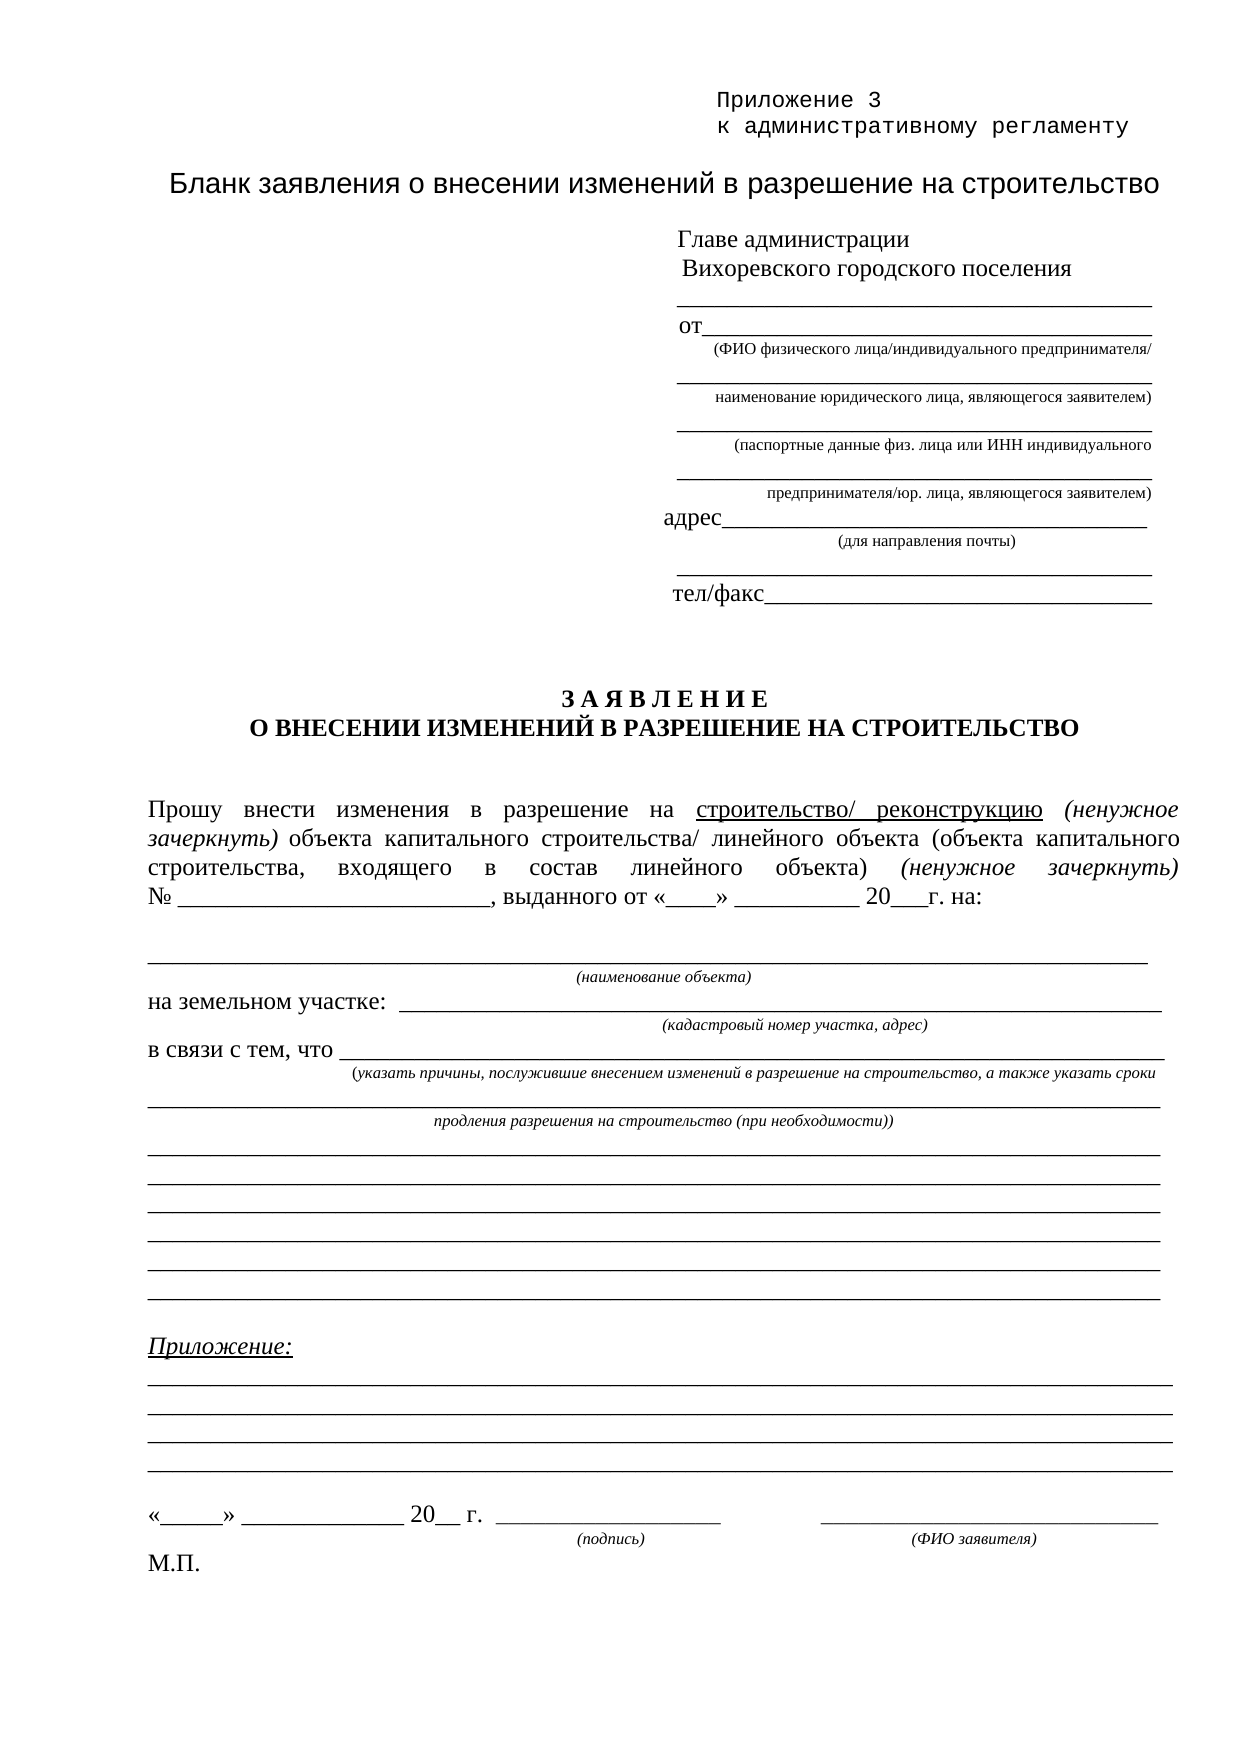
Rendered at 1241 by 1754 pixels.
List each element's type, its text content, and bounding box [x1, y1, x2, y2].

text _________________________________________________________________________________ [148, 1216, 1181, 1245]
text (подпись) (ФИО заявителя) [148, 1529, 1181, 1548]
text Бланк заявления о внесении изменений в разрешение на строительство [148, 166, 1181, 200]
text (наименование объекта) [148, 967, 1181, 986]
text _________________________________________________________________________________ [148, 1274, 1181, 1302]
text ________________________________________________________________________________ [148, 938, 1181, 967]
text в связи с тем, что __________________________________________________________________ [148, 1034, 1181, 1063]
text М.П. [148, 1548, 1181, 1577]
text к административному регламенту [716, 114, 1179, 140]
text _________________________________________________________________________________ [148, 1130, 1181, 1159]
text «_____» _____________ 20__ г. __________________ ___________________________ [148, 1475, 1181, 1529]
text О ВНЕСЕНИИ ИЗМЕНЕНИЙ В РАЗРЕШЕНИЕ НА СТРОИТЕЛЬСТВО [148, 713, 1181, 742]
text З А Я В Л Е Н И Е [148, 684, 1181, 713]
text (указать причины, послужившие внесением изменений в разрешение на строительство, а также указать сроки [148, 1063, 1181, 1082]
text Прошу внести изменения в разрешение на строительство/ реконструкцию (ненужное зачеркнуть) объекта капитального строительства/ линейного объекта (объекта капитального строительства, входящего в состав линейного объекта) (ненужное зачеркнуть) № _________________________, выданного от «____» __________ 20___г. на: [148, 794, 1181, 909]
text _________________________________________________________________________________ [148, 1159, 1181, 1187]
text _________________________________________________________________________________ [148, 1082, 1181, 1111]
text (кадастровый номер участка, адрес) [148, 1015, 1181, 1034]
text _________________________________________________________________________________ [148, 1245, 1181, 1274]
text продления разрешения на строительство (при необходимости)) [148, 1111, 1181, 1130]
text _________________________________________________________________________________ [148, 1187, 1181, 1216]
table_header Главе администрации Вихоревского городского поселения ______________________________________ от____________________________________ (ФИО физического лица/индивидуального предпринимателя/ ______________________________________ наименование юридического лица, являющегося заявителем) ______________________________________ (паспортные данные физ. лица или ИНН индивидуального ______________________________________ предпринимателя/юр. лица, являющегося заявителем) адрес__________________________________ (для направления почты) ______________________________________ тел/факс_______________________________ [565, 224, 1163, 607]
text Приложение: ________________________________________________________________________________________________________________________________________________________________________________________________________________________________________________________________________________________________________________________________________ [148, 1331, 1181, 1475]
text Приложение 3 [716, 88, 1179, 114]
text на земельном участке: _____________________________________________________________ [148, 986, 1181, 1015]
